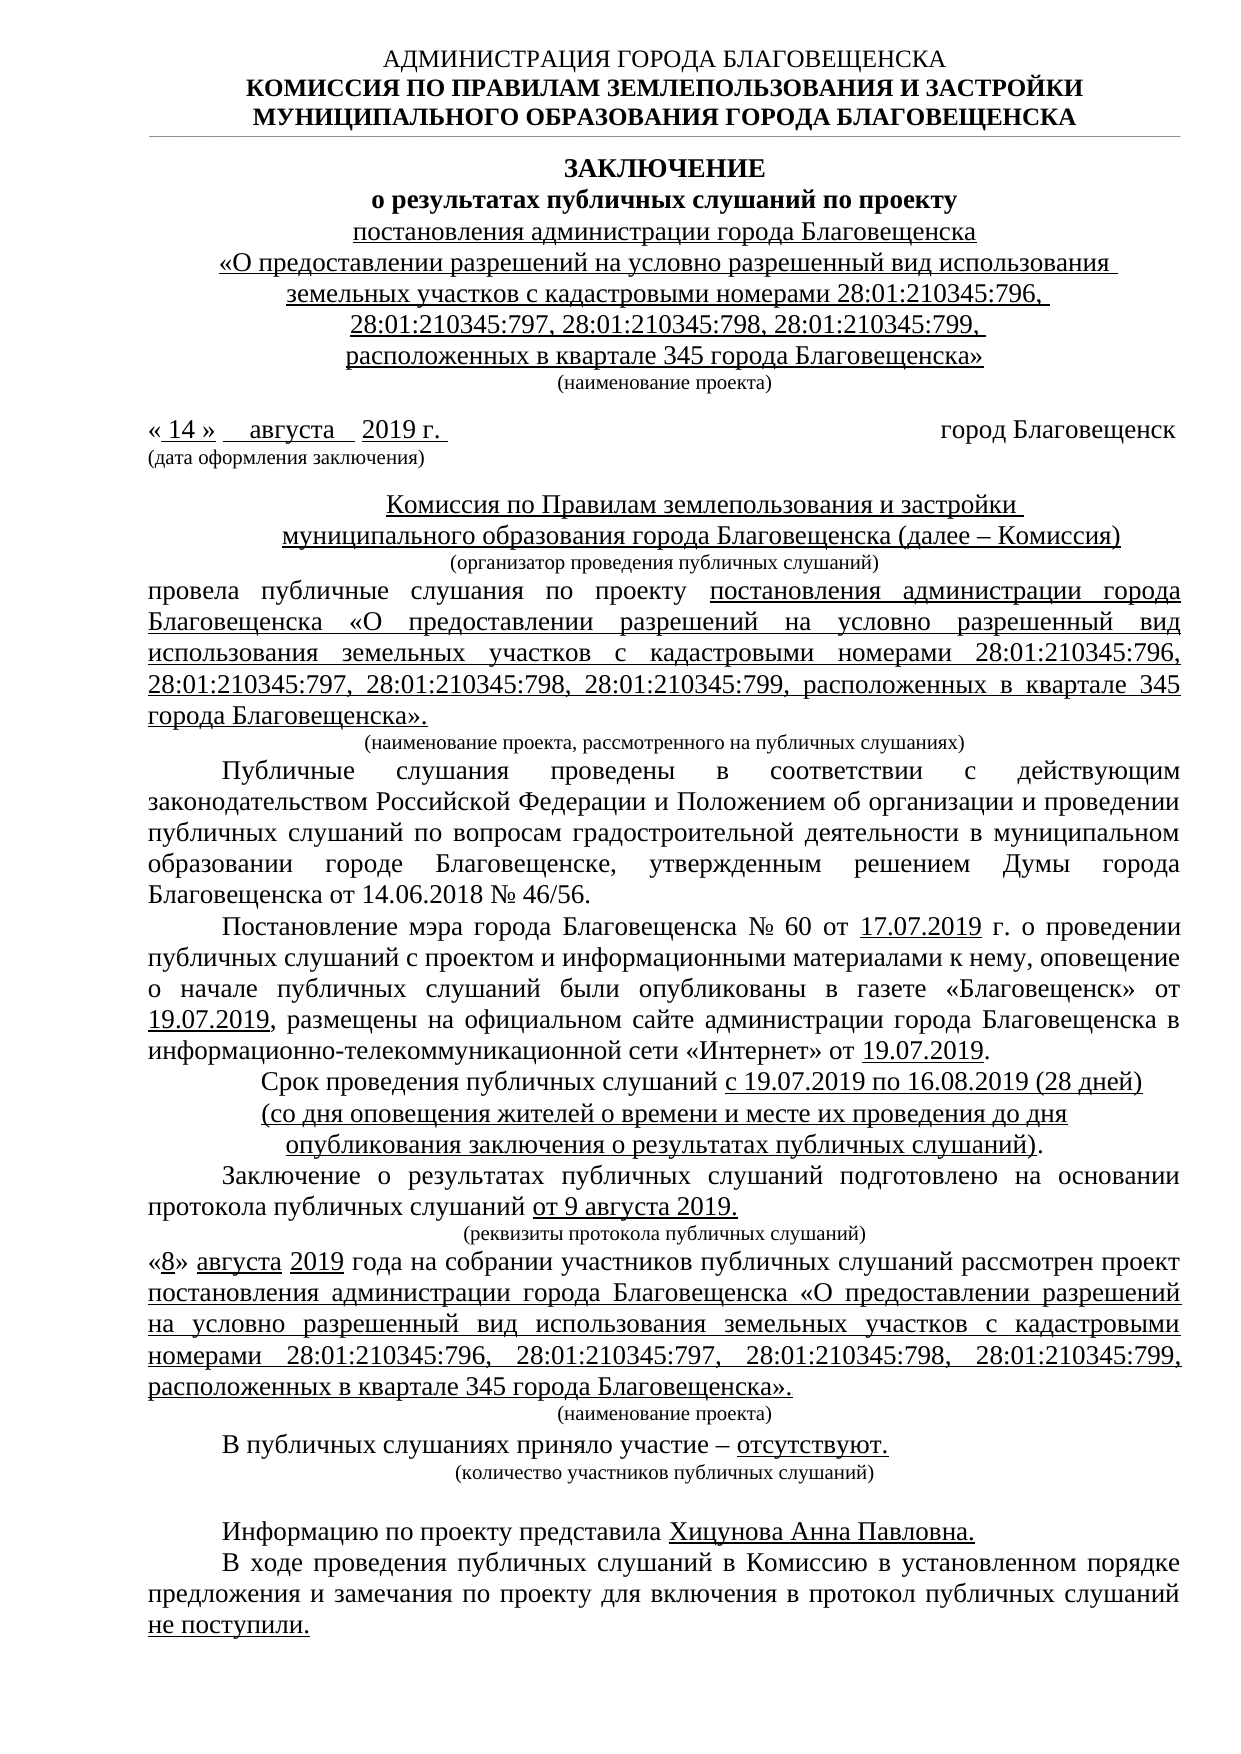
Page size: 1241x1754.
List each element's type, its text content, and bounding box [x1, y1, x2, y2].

text Публичные слушания проведены в соответствии с действующим законодательством Российской Федерации и Положением об организации и проведении публичных слушаний по вопросам градостроительной деятельности в муниципальном образовании городе Благовещенске, утвержденным решением Думы города Благовещенска от 14.06.2018 № 46/56. [148, 754, 1181, 910]
text Постановление мэра города Благовещенска № 60 от 17.07.2019 г. о проведении публичных слушаний с проектом и информационными материалами к нему, оповещение о начале публичных слушаний были опубликованы в газете «Благовещенск» от 19.07.2019, размещены на официальном сайте администрации города Благовещенска в информационно-телекоммуникационной сети «Интернет» от 19.07.2019. [148, 910, 1181, 1066]
text (реквизиты протокола публичных слушаний) [148, 1221, 1181, 1245]
text ЗАКЛЮЧЕНИЕ [148, 152, 1181, 183]
text Заключение о результатах публичных слушаний подготовлено на основании протокола публичных слушаний от 9 августа 2019. [148, 1159, 1181, 1221]
text « 14 » августа 2019 г. город Благовещенск [148, 413, 1181, 445]
text муниципального образования города Благовещенска (далее – Комиссия) [148, 519, 1181, 550]
text о результатах публичных слушаний по проекту [148, 183, 1181, 214]
text земельных участков с кадастровыми номерами 28:01:210345:796, [148, 277, 1181, 308]
text расположенных в квартале 345 города Благовещенска» [148, 339, 1181, 370]
text «8» августа 2019 года на собрании участников публичных слушаний рассмотрен проект постановления администрации города Благовещенска «О предоставлении разрешений на условно разрешенный вид использования земельных участков с кадастровыми номерами 28:01:210345:796, 28:01:210345:797, 28:01:210345:798, 28:01:210345:799, расположенных в квартале 345 города Благовещенска». [148, 1367, 1181, 1401]
text (дата оформления заключения) [148, 445, 1181, 469]
text В публичных слушаниях приняло участие – отсутствуют. [148, 1429, 1181, 1460]
text Комиссия по Правилам землепользования и застройки [148, 488, 1181, 519]
text «8» августа 2019 года на собрании участников публичных слушаний рассмотрен проект постановления администрации города Благовещенска «О предоставлении разрешений на условно разрешенный вид использования земельных участков с кадастровыми номерами 28:01:210345:796, 28:01:210345:797, 28:01:210345:798, 28:01:210345:799, расположенных в квартале 345 города Благовещенска». [148, 1336, 1181, 1366]
text (наименование проекта) [148, 1401, 1181, 1425]
text опубликования заключения о результатах публичных слушаний). [148, 1128, 1181, 1159]
text Срок проведения публичных слушаний с 19.07.2019 по 16.08.2019 (28 дней) (со дня оповещения жителей о времени и месте их проведения до дня [148, 1066, 1181, 1128]
text (организатор проведения публичных слушаний) [148, 550, 1181, 574]
text «О предоставлении разрешений на условно разрешенный вид использования [148, 246, 1181, 277]
text (наименование проекта) [148, 370, 1181, 394]
text провела публичные слушания по проекту постановления администрации города Благовещенска «О предоставлении разрешений на условно разрешенный вид использования земельных участков с кадастровыми номерами 28:01:210345:796, 28:01:210345:797, 28:01:210345:798, 28:01:210345:799, расположенных в квартале 345 города Благовещенска». [148, 574, 1181, 633]
text провела публичные слушания по проекту постановления администрации города Благовещенска «О предоставлении разрешений на условно разрешенный вид использования земельных участков с кадастровыми номерами 28:01:210345:796, 28:01:210345:797, 28:01:210345:798, 28:01:210345:799, расположенных в квартале 345 города Благовещенска». [148, 665, 1181, 695]
text постановления администрации города Благовещенска [148, 214, 1181, 246]
text (количество участников публичных слушаний) [148, 1460, 1181, 1484]
text «8» августа 2019 года на собрании участников публичных слушаний рассмотрен проект постановления администрации города Благовещенска «О предоставлении разрешений на условно разрешенный вид использования земельных участков с кадастровыми номерами 28:01:210345:796, 28:01:210345:797, 28:01:210345:798, 28:01:210345:799, расположенных в квартале 345 города Благовещенска». [148, 1245, 1181, 1304]
text провела публичные слушания по проекту постановления администрации города Благовещенска «О предоставлении разрешений на условно разрешенный вид использования земельных участков с кадастровыми номерами 28:01:210345:796, 28:01:210345:797, 28:01:210345:798, 28:01:210345:799, расположенных в квартале 345 города Благовещенска». [148, 696, 1181, 730]
text В ходе проведения публичных слушаний в Комиссию в установленном порядке предложения и замечания по проекту для включения в протокол публичных слушаний не поступили. [148, 1546, 1181, 1639]
text Информацию по проекту представила Хицунова Анна Павловна. [148, 1515, 1181, 1546]
text (наименование проекта, рассмотренного на публичных слушаниях) [148, 730, 1181, 754]
text «8» августа 2019 года на собрании участников публичных слушаний рассмотрен проект постановления администрации города Благовещенска «О предоставлении разрешений на условно разрешенный вид использования земельных участков с кадастровыми номерами 28:01:210345:796, 28:01:210345:797, 28:01:210345:798, 28:01:210345:799, расположенных в квартале 345 города Благовещенска». [148, 1305, 1181, 1335]
text провела публичные слушания по проекту постановления администрации города Благовещенска «О предоставлении разрешений на условно разрешенный вид использования земельных участков с кадастровыми номерами 28:01:210345:796, 28:01:210345:797, 28:01:210345:798, 28:01:210345:799, расположенных в квартале 345 города Благовещенска». [148, 634, 1181, 664]
text 28:01:210345:797, 28:01:210345:798, 28:01:210345:799, [148, 308, 1181, 339]
